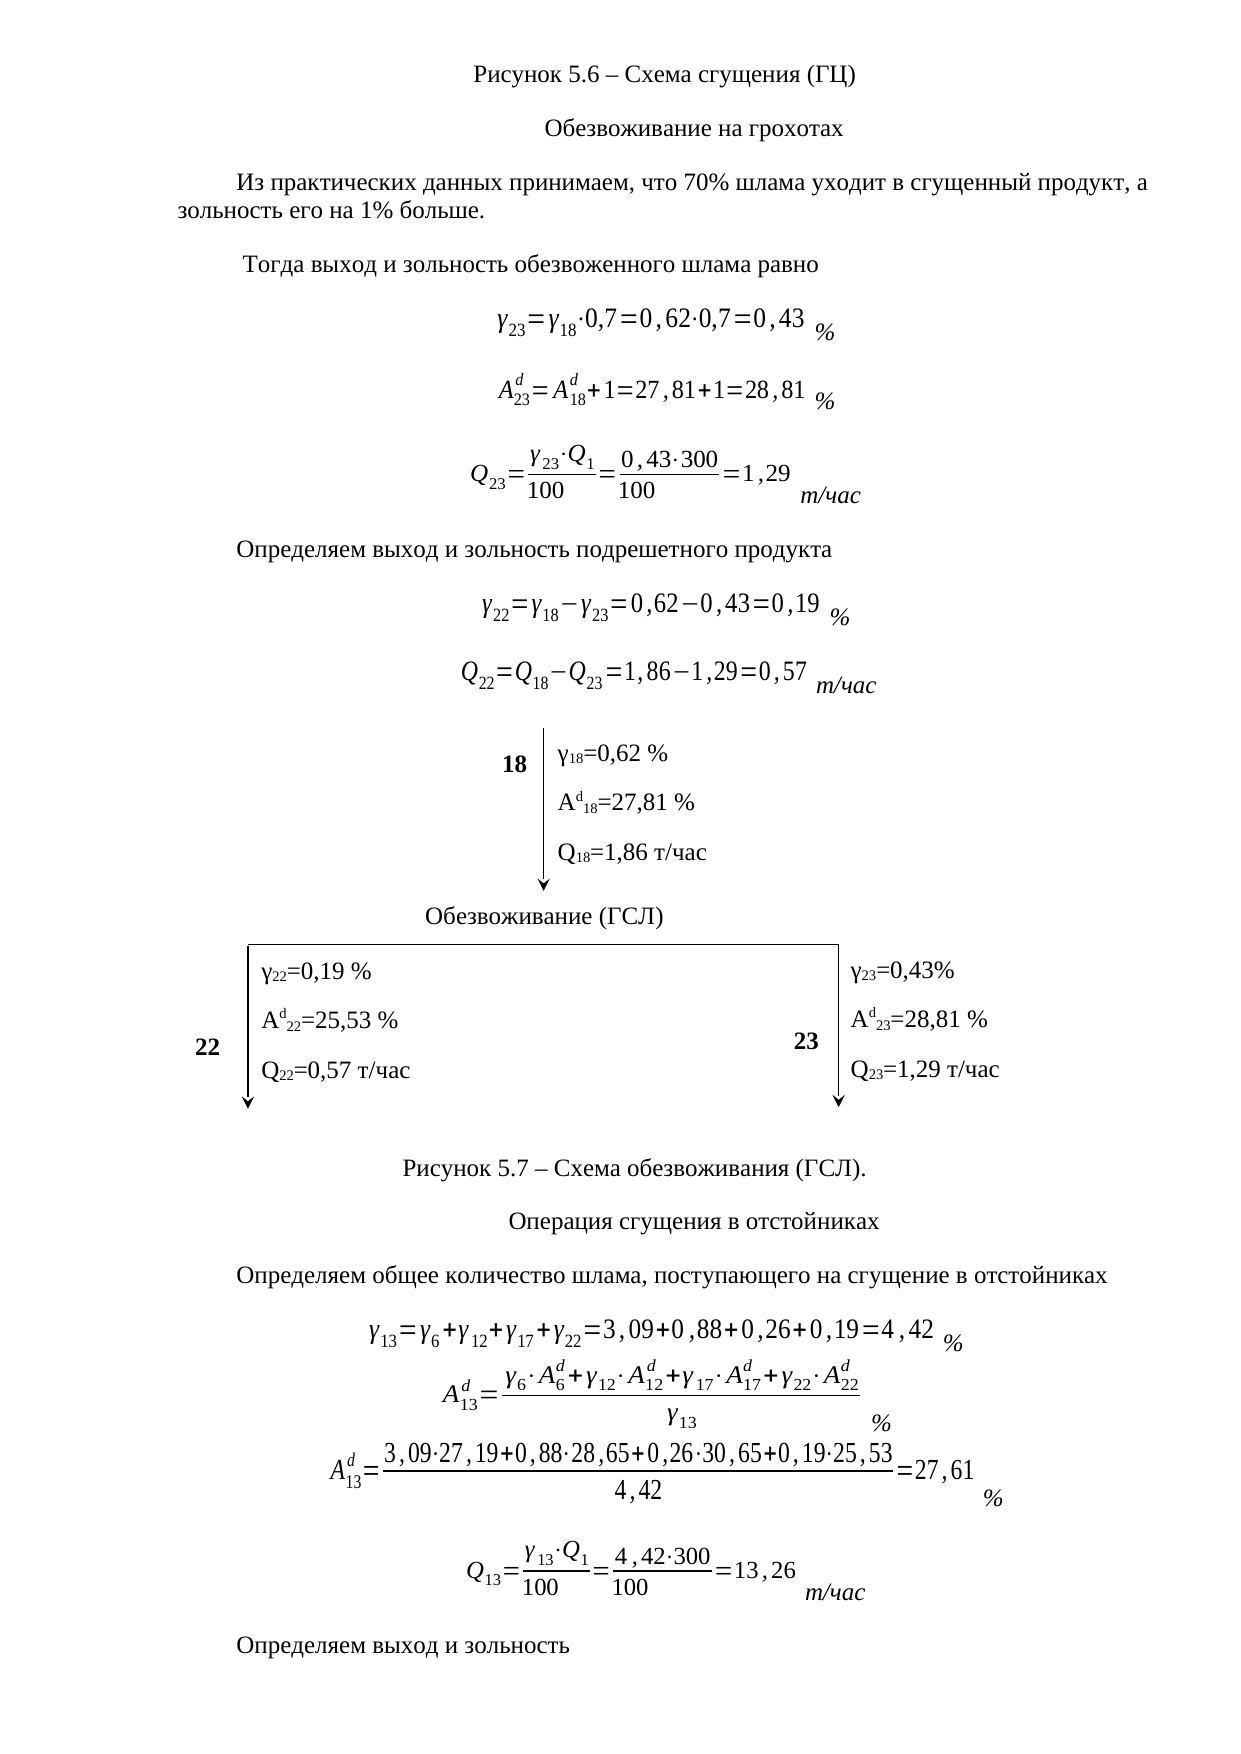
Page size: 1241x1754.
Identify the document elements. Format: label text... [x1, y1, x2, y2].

text Определяем выход и зольность [177, 1631, 1152, 1659]
text Рисунок 5.6 – Схема сгущения (ГЦ) [177, 59, 1152, 88]
text т/час [177, 1536, 1154, 1606]
text Операция сгущения в отстойниках [177, 1206, 1152, 1235]
text % % % [177, 1314, 1154, 1511]
text т/час [177, 440, 1153, 509]
text % [177, 303, 1153, 346]
text Определяем выход и зольность подрешетного продукта [177, 534, 1152, 563]
text % [177, 588, 1153, 631]
text т/час [177, 656, 1153, 699]
text Рисунок 5.7 – Схема обезвоживания (ГСЛ). [402, 724, 1153, 1181]
text Определяем общее количество шлама, поступающего на сгущение в отстойниках [177, 1260, 1152, 1289]
text Обезвоживание на грохотах [177, 113, 1152, 142]
text Из практических данных принимаем, что 70% шлама уходит в сгущенный продукт, а зольность его на 1% больше. [177, 167, 1152, 224]
text % [177, 371, 1153, 415]
text Тогда выход и зольность обезвоженного шлама равно [177, 249, 1152, 278]
